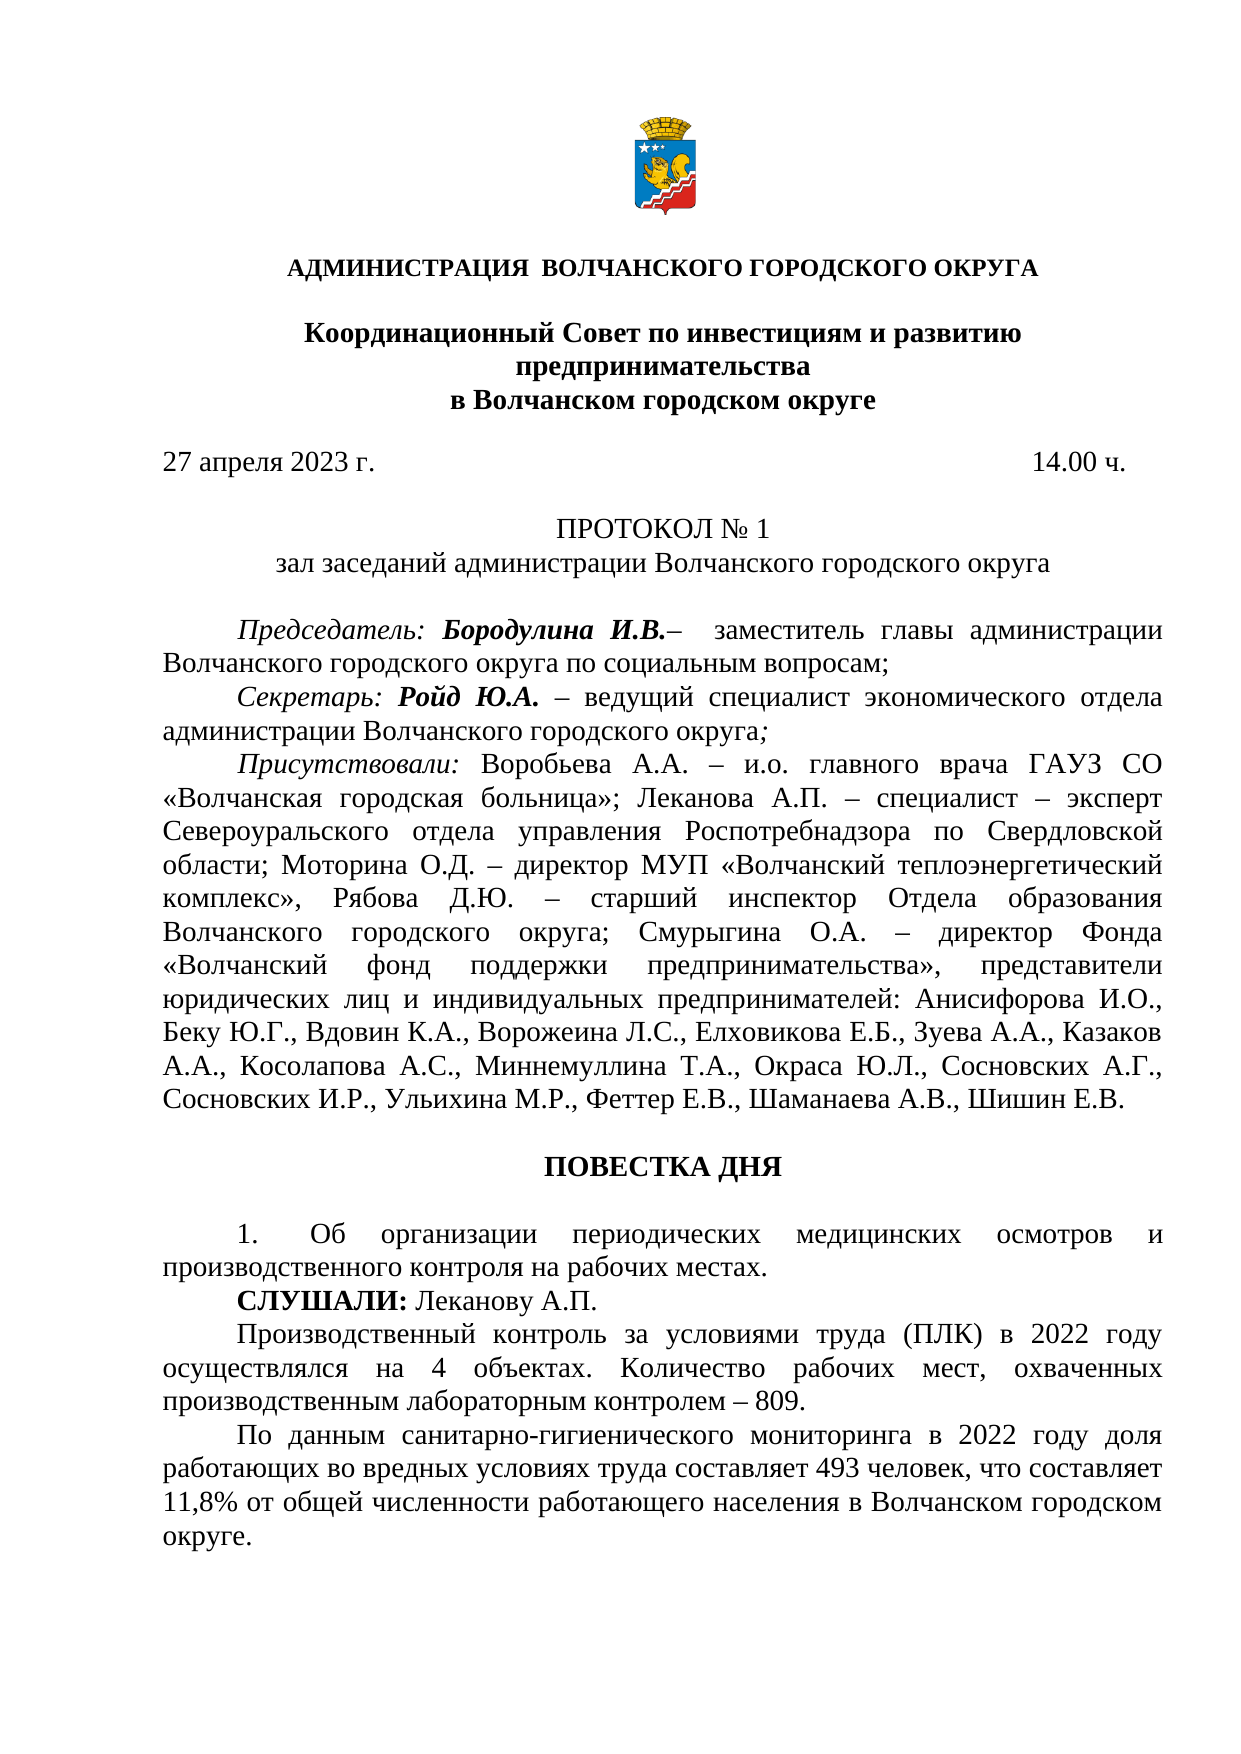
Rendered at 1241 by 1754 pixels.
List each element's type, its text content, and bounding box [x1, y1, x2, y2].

text Секретарь: Ройд Ю.А. – ведущий специалист экономического отдела администрации Волчанского городского округа; [162, 679, 1163, 746]
text Председатель: Бородулина И.В.– заместитель главы администрации Волчанского городского округа по социальным вопросам; [162, 612, 1163, 679]
text По данным санитарно-гигиенического мониторинга в 2022 году доля работающих во вредных условиях труда составляет 493 человек, что составляет 11,8% от общей численности работающего населения в Волчанском городском округе. [162, 1417, 1163, 1551]
text ПРОТОКОЛ № 1 [162, 511, 1163, 545]
text СЛУШАЛИ: Леканову А.П. [162, 1283, 1163, 1316]
text 27 апреля 2023 г. 14.00 ч. [162, 444, 1163, 478]
list Об организации периодических медицинских осмотров и производственного контроля на рабочих местах. [162, 1216, 1164, 1283]
text в Волчанском городском округе [162, 382, 1163, 416]
text Производственный контроль за условиями труда (ПЛК) в 2022 году осуществлялся на 4 объектах. Количество рабочих мест, охваченных производственным лабораторным контролем – 809. [162, 1316, 1163, 1417]
text Координационный Совет по инвестициям и развитию предпринимательства [162, 315, 1163, 382]
text зал заседаний администрации Волчанского городского округа [162, 545, 1163, 578]
text Присутствовали: Воробьева А.А. – и.о. главного врача ГАУЗ СО «Волчанская городская больница»; Леканова А.П. – специалист – эксперт Североуральского отдела управления Роспотребнадзора по Свердловской области; Моторина О.Д. – директор МУП «Волчанский теплоэнергетический комплекс», Рябова Д.Ю. – старший инспектор Отдела образования Волчанского городского округа; Смурыгина О.А. – директор Фонда «Волчанский фонд поддержки предпринимательства», представители юридических лиц и индивидуальных предпринимателей: Анисифорова И.О., Беку Ю.Г., Вдовин К.А., Ворожеина Л.С., Елховикова Е.Б., Зуева А.А., Казаков А.А., Косолапова А.С., Миннемуллина Т.А., Окраса Ю.Л., Сосновских А.Г., Сосновских И.Р., Ульихина М.Р., Феттер Е.В., Шаманаева А.В., Шишин Е.В. [162, 746, 1163, 1115]
text АДМИНИСТРАЦИЯ ВОЛЧАНСКОГО ГОРОДСКОГО ОКРУГА [162, 253, 1163, 281]
text ПОВЕСТКА ДНЯ [162, 1149, 1163, 1182]
picture [634, 117, 696, 215]
